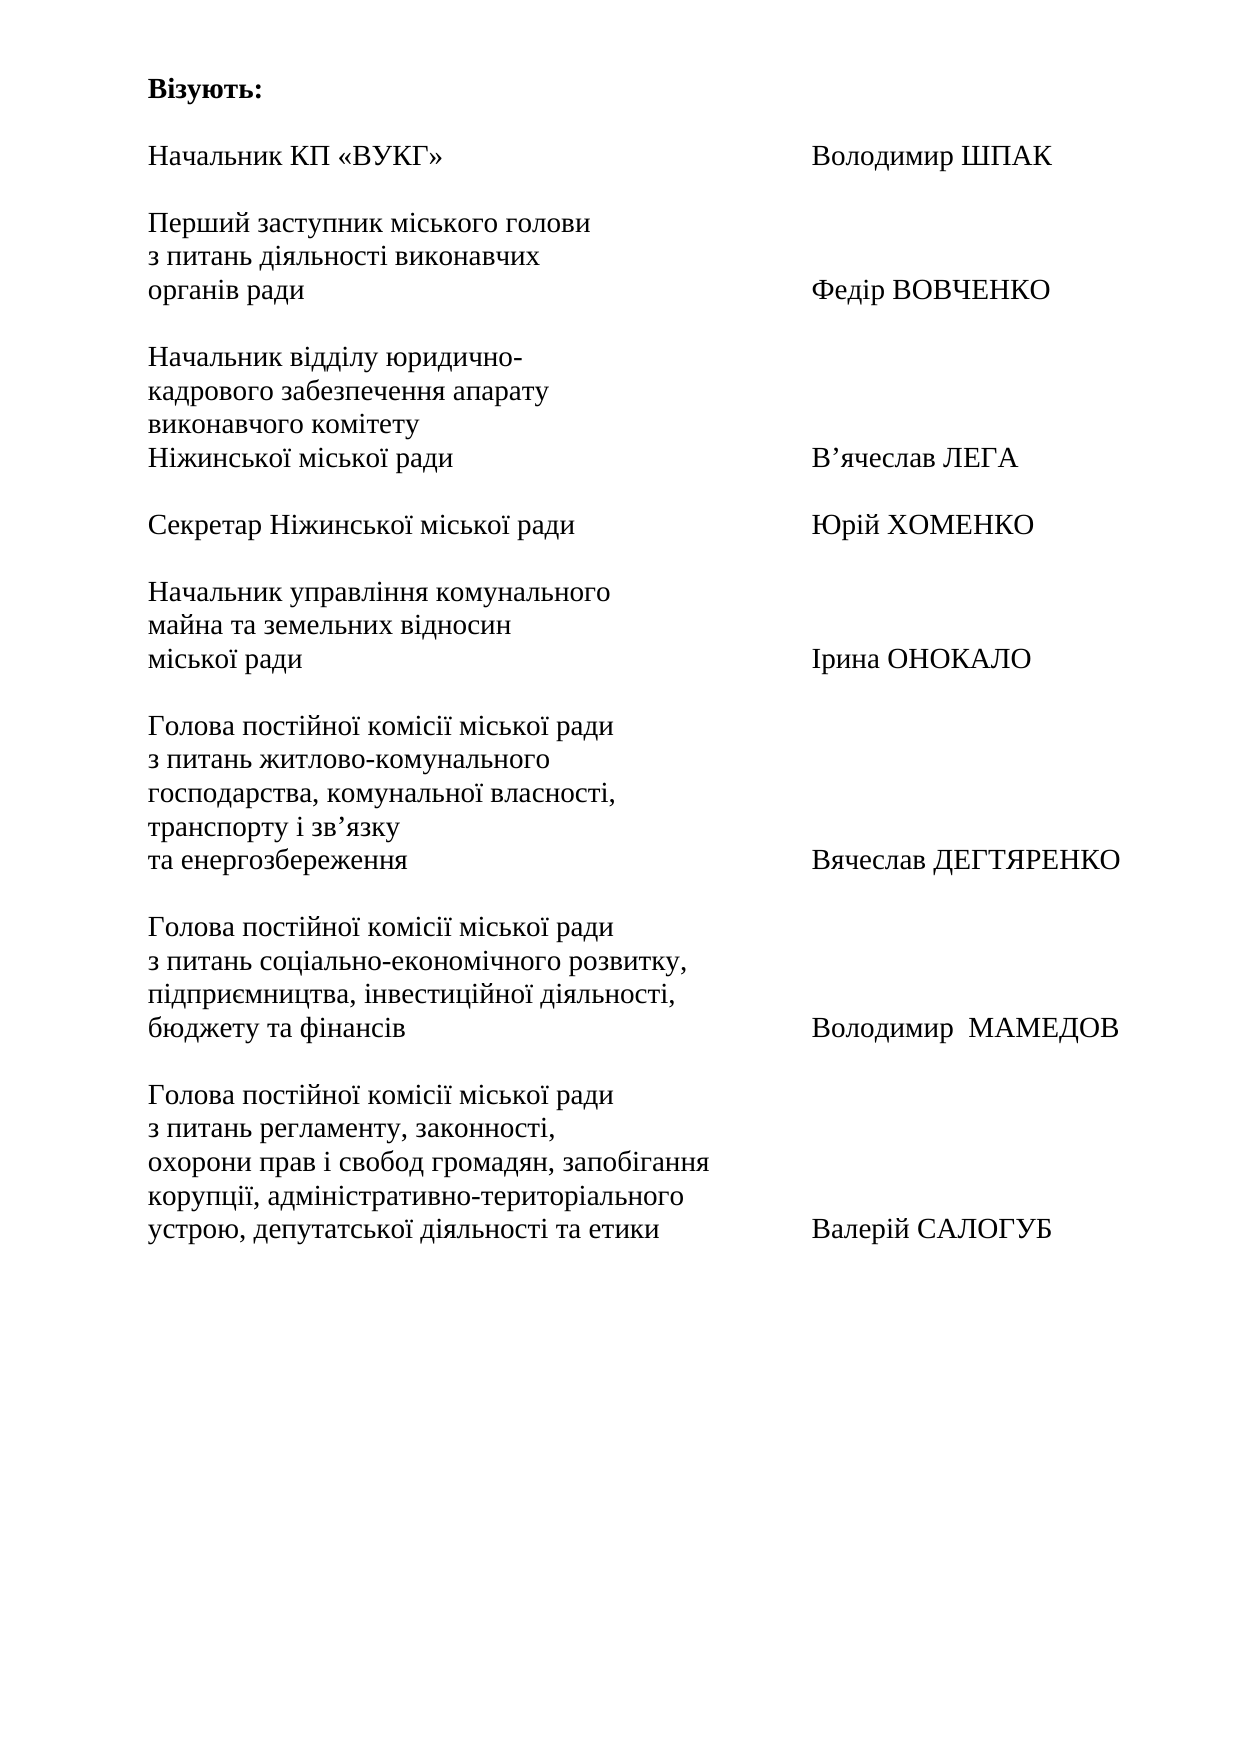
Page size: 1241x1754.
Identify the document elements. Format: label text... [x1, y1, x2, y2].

text Ніжинської міської ради В’ячеслав ЛЕГА [148, 440, 1152, 473]
text міської ради Ірина ОНОКАЛО [148, 641, 1152, 674]
text господарства, комунальної власності, [148, 775, 1152, 809]
text Голова постійної комісії міської ради [148, 909, 1152, 943]
text підприємництва, інвестиційної діяльності, [148, 976, 1152, 1010]
text та енергозбереження Вячеслав ДЕГТЯРЕНКО [148, 842, 1152, 876]
text з питань діяльності виконавчих [148, 238, 1152, 272]
text Начальник управління комунального [148, 574, 1152, 607]
text з питань житлово-комунального [148, 742, 1152, 775]
text Секретар Ніжинської міської ради Юрій ХОМЕНКО [148, 507, 1152, 540]
text охорони прав і свобод громадян, запобігання [148, 1144, 1152, 1178]
text виконавчого комітету [148, 406, 1152, 440]
text устрою, депутатської діяльності та етики Валерій САЛОГУБ [148, 1211, 1152, 1245]
text з питань соціально-економічного розвитку, [148, 943, 1152, 976]
text Візують: [148, 71, 1152, 104]
text з питань регламенту, законності, [148, 1111, 1152, 1144]
text бюджету та фінансів Володимир МАМЕДОВ [148, 1010, 1152, 1043]
text транспорту і зв’язку [148, 809, 1152, 842]
text Перший заступник міського голови [148, 205, 1152, 238]
text Голова постійної комісії міської ради [148, 1077, 1152, 1111]
text Голова постійної комісії міської ради [148, 708, 1152, 742]
text кадрового забезпечення апарату [148, 373, 1152, 406]
text корупції, адміністративно-територіального [148, 1178, 1152, 1211]
text органів ради Федір ВОВЧЕНКО [148, 272, 1152, 306]
text Начальник КП «ВУКГ» Володимир ШПАК [148, 138, 1152, 171]
text Начальник відділу юридично- [148, 339, 1152, 373]
text майна та земельних відносин [148, 607, 1152, 641]
